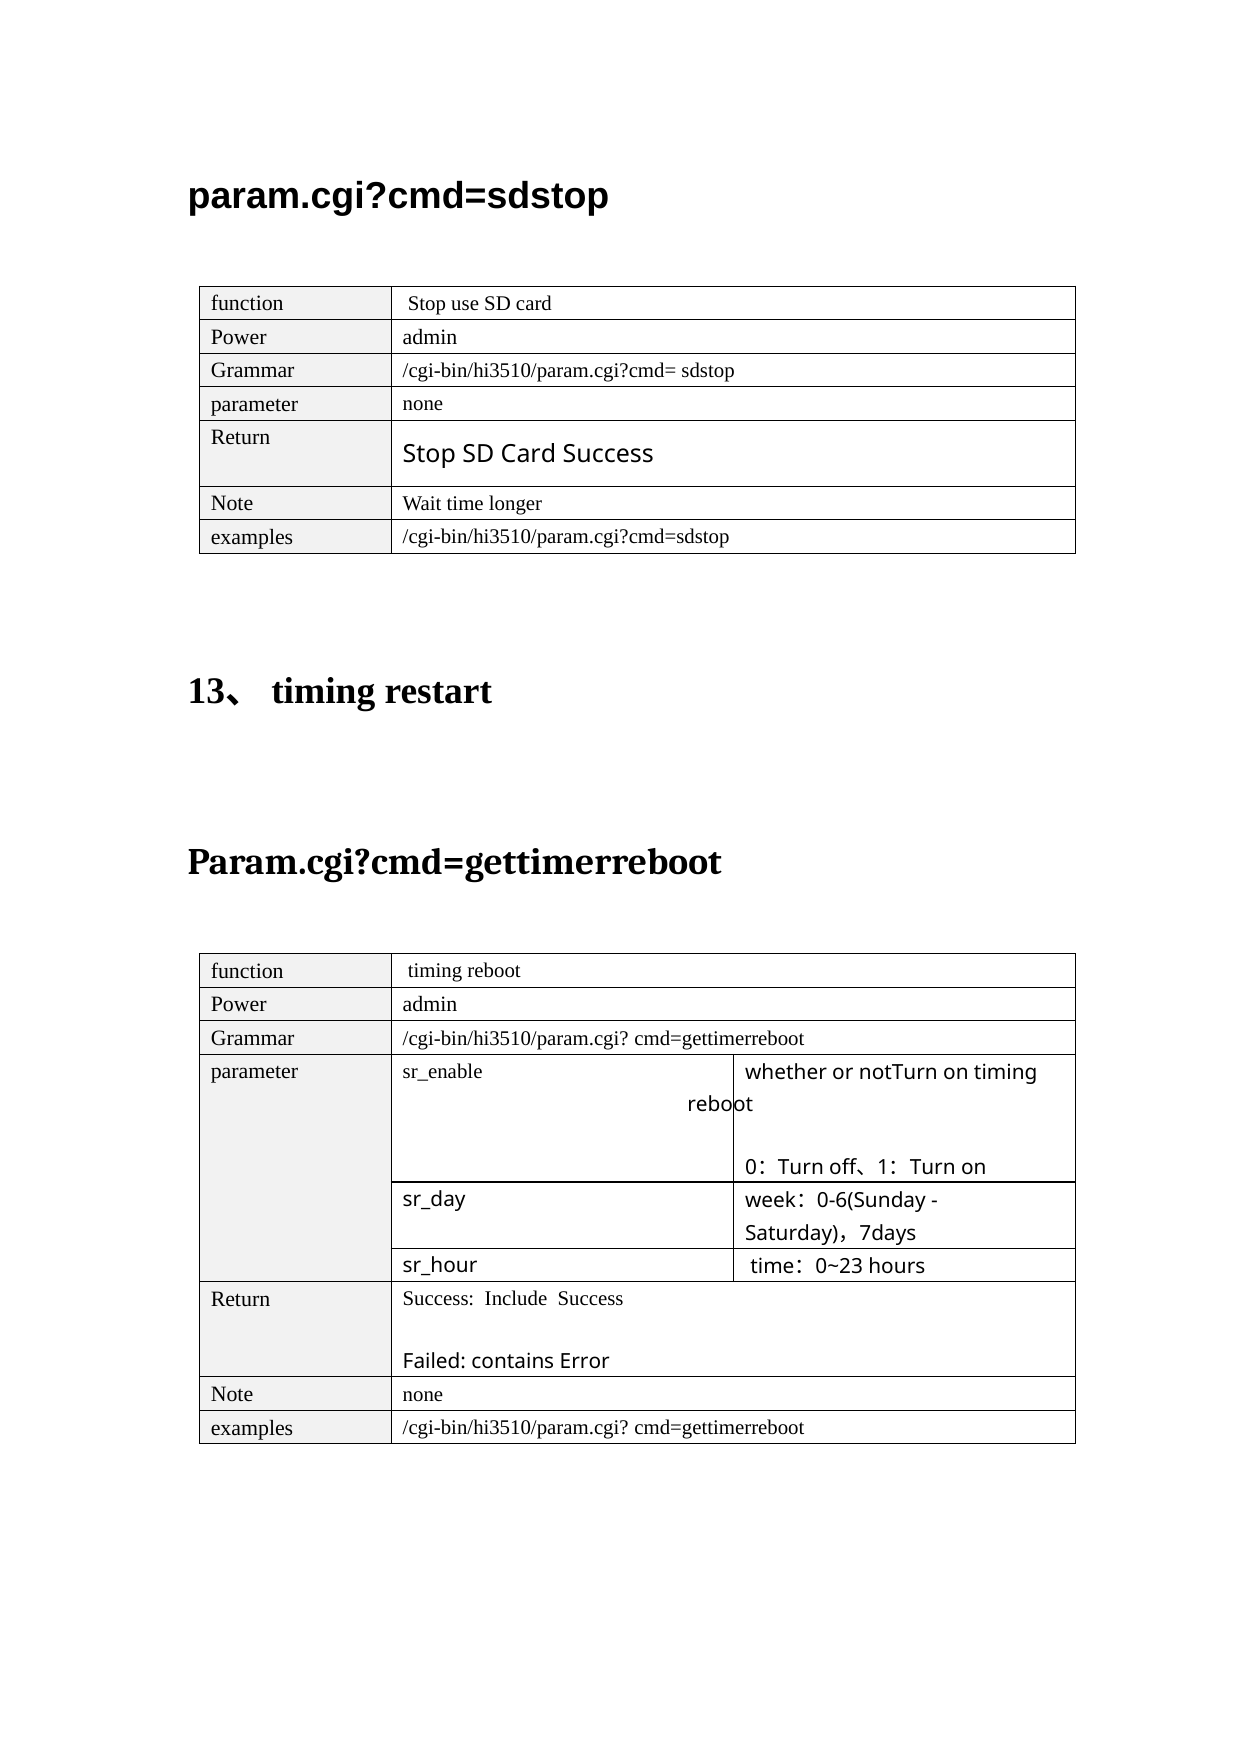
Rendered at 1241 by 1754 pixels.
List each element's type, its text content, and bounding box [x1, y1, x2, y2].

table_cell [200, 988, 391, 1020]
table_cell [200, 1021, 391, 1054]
subtitle param.cgi?cmd=sdstop [187, 162, 1053, 227]
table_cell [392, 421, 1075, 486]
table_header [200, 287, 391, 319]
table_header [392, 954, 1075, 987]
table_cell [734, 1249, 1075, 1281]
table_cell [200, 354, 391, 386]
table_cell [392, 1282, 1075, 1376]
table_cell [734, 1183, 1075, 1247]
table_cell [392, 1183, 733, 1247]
subtitle Param.cgi?cmd=gettimerreboot [187, 829, 1053, 894]
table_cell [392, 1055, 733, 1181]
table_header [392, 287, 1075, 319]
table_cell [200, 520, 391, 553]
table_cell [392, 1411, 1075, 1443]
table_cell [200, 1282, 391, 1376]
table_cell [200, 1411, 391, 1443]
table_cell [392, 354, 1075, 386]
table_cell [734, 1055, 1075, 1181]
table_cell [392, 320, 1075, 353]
subtitle 13、 timing restart [187, 654, 1053, 719]
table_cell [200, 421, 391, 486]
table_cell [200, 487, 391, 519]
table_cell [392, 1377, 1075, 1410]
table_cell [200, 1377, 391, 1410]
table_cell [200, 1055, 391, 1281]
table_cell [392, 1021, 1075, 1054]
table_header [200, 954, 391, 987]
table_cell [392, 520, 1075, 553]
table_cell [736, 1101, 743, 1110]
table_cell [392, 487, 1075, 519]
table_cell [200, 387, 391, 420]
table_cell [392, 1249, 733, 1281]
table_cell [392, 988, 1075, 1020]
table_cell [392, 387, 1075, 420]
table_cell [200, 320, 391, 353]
